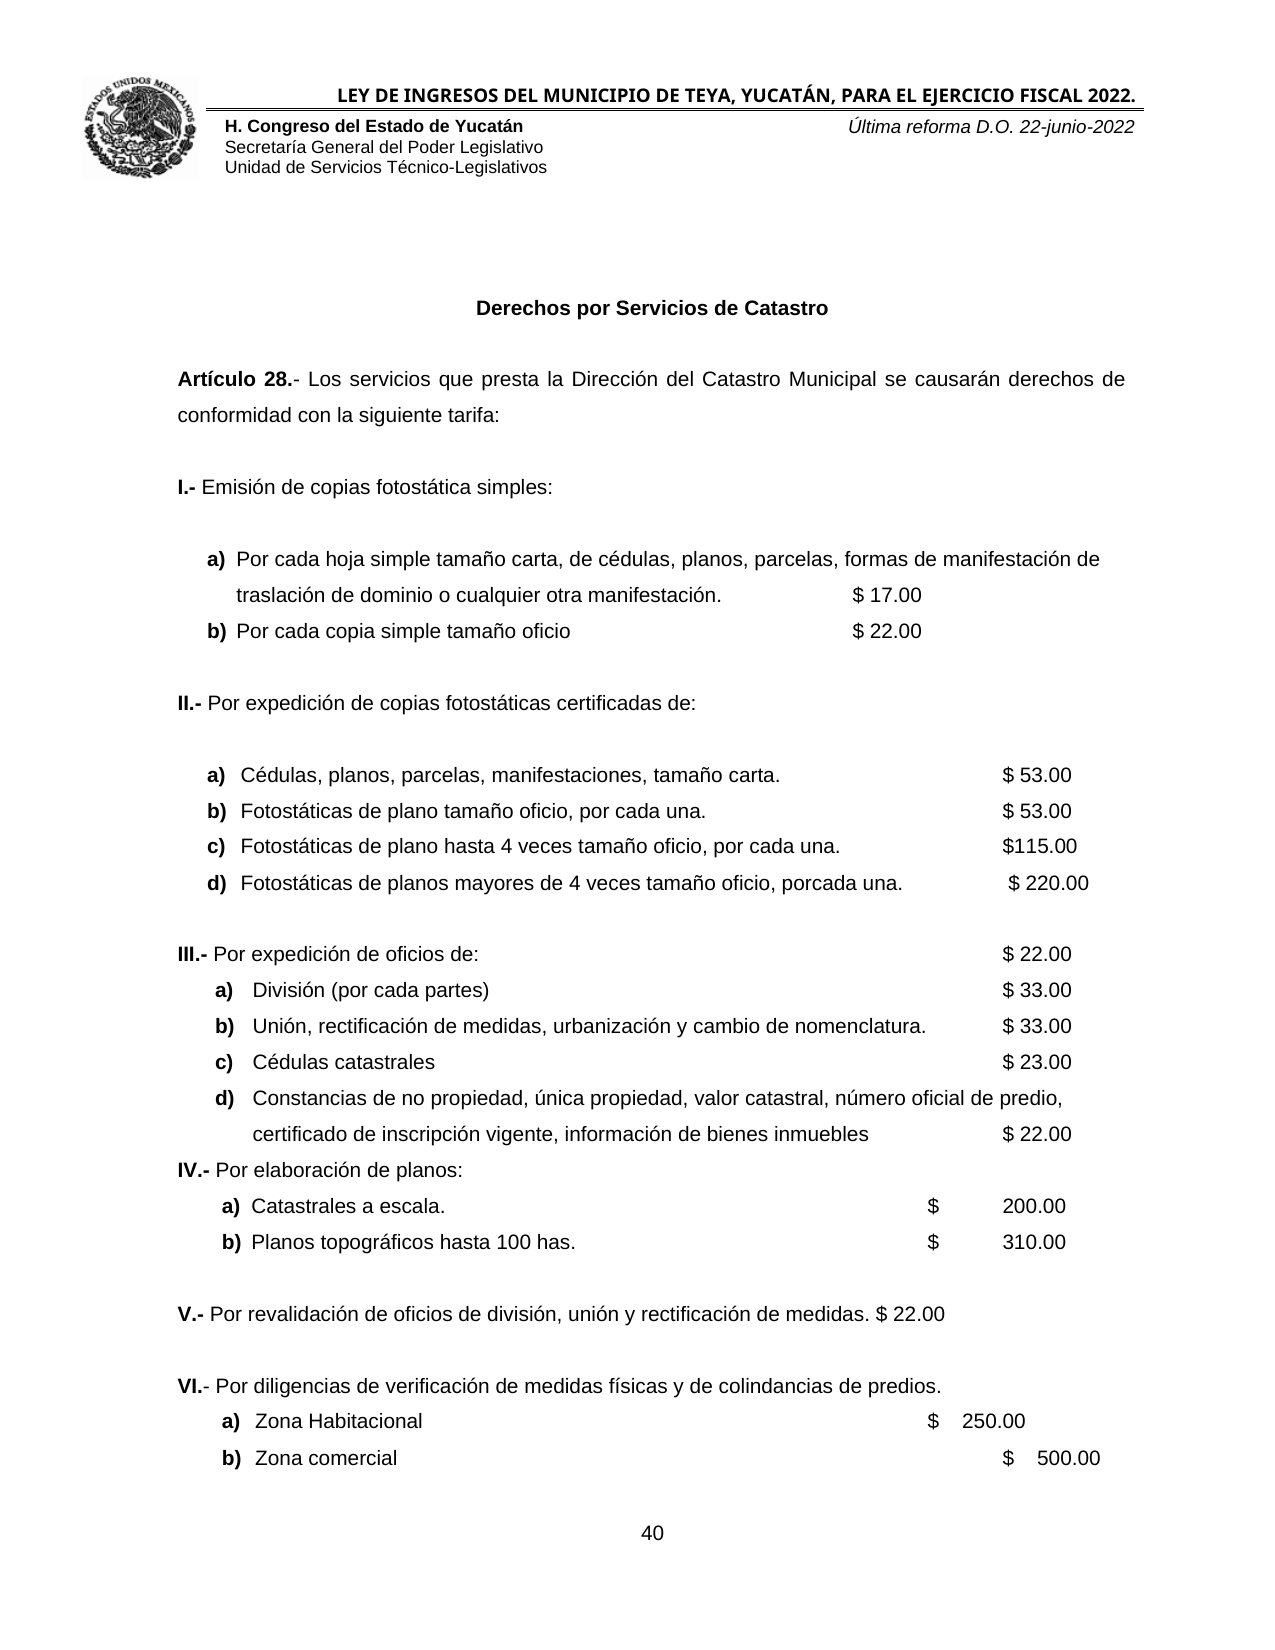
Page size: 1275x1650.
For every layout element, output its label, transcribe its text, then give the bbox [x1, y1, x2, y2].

list Unión, rectificación de medidas, urbanización y cambio de nomenclatura. $ 33.00 [215, 1014, 1127, 1038]
list Fotostáticas de plano tamaño oficio, por cada una. $ 53.00 [207, 798, 1127, 822]
list Catastrales a escala. $ 200.00 [222, 1194, 1127, 1218]
text Artículo 28.- Los servicios que presta la Dirección del Catastro Municipal se causarán derechos de conformidad con la siguiente tarifa: [177, 367, 1127, 427]
list Por cada hoja simple tamaño carta, de cédulas, planos, parcelas, formas de manifestación de traslación de dominio o cualquier otra manifestación. $ 17.00 [207, 547, 1127, 607]
text V.- Por revalidación de oficios de división, unión y rectificación de medidas. $ 22.00 [177, 1302, 1127, 1326]
list Zona comercial $ 500.00 [222, 1445, 1127, 1469]
list División (por cada partes) $ 33.00 [215, 978, 1127, 1002]
text Derechos por Servicios de Catastro [177, 295, 1127, 319]
text III.- Por expedición de oficios de: $ 22.00 [177, 942, 1127, 966]
text IV.- Por elaboración de planos: [177, 1158, 1127, 1182]
text I.- Emisión de copias fotostática simples: [177, 475, 1127, 499]
list Fotostáticas de planos mayores de 4 veces tamaño oficio, porcada una. $ 220.00 [207, 870, 1127, 894]
text II.- Por expedición de copias fotostáticas certificadas de: [177, 691, 1127, 714]
list Zona Habitacional $ 250.00 [222, 1409, 1127, 1433]
list Por cada copia simple tamaño oficio $ 22.00 [177, 619, 1127, 643]
list Cédulas, planos, parcelas, manifestaciones, tamaño carta. $ 53.00 [207, 762, 1127, 786]
list Planos topográficos hasta 100 has. $ 310.00 [222, 1230, 1127, 1254]
text VI.- Por diligencias de verificación de medidas físicas y de colindancias de predios. [177, 1373, 1127, 1397]
list Fotostáticas de plano hasta 4 veces tamaño oficio, por cada una. $115.00 [207, 834, 1127, 858]
list Cédulas catastrales $ 23.00 [215, 1050, 1127, 1074]
list Constancias de no propiedad, única propiedad, valor catastral, número oficial de predio, certificado de inscripción vigente, información de bienes inmuebles $ 22.00 [215, 1086, 1127, 1146]
